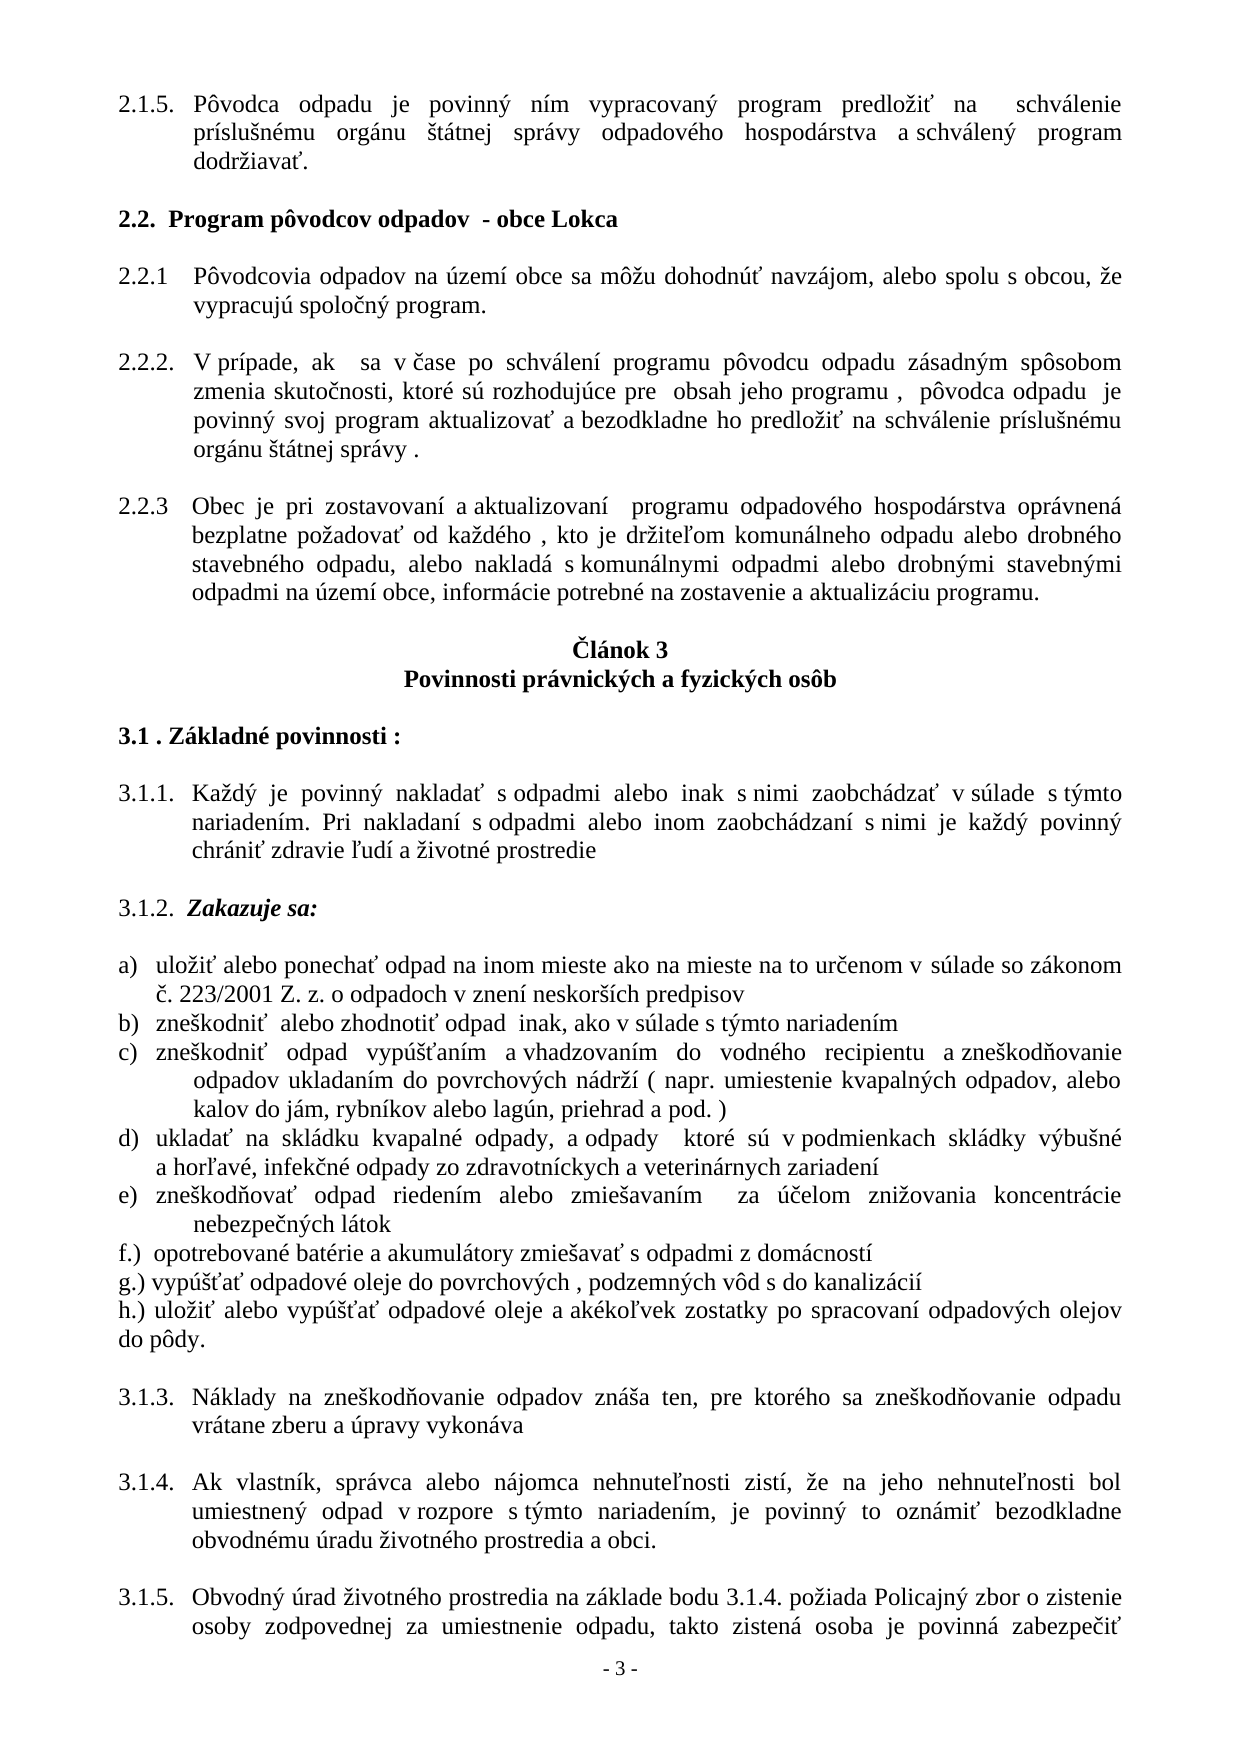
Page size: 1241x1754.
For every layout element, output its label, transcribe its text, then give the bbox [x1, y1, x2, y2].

text 2.2.3 Obec je pri zostavovaní a aktualizovaní programu odpadového hospodárstva oprávnená bezplatne požadovať od každého , kto je držiteľom komunálneho odpadu alebo drobného stavebného odpadu, alebo nakladá s komunálnymi odpadmi alebo drobnými stavebnými odpadmi na území obce, informácie potrebné na zostavenie a aktualizáciu programu. [118, 491, 1122, 606]
list ukladať na skládku kvapalné odpady, a odpady ktoré sú v podmienkach skládky výbušné a horľavé, infekčné odpady zo zdravotníckych a veterinárnych zariadení [118, 1123, 1122, 1180]
text Povinnosti právnických a fyzických osôb [118, 664, 1122, 692]
list Pôvodcovia odpadov na území obce sa môžu dohodnúť navzájom, alebo spolu s obcou, že vypracujú spoločný program. [118, 261, 1122, 319]
text h.) uložiť alebo vypúšťať odpadové oleje a akékoľvek zostatky po spracovaní odpadových olejov do pôdy. [118, 1295, 1122, 1353]
list zneškodňovať odpad riedením alebo zmiešavaním za účelom znižovania koncentrácie nebezpečných látok [118, 1180, 1122, 1238]
text g.) vypúšťať odpadové oleje do povrchových , podzemných vôd s do kanalizácií [118, 1267, 1122, 1295]
list uložiť alebo ponechať odpad na inom mieste ako na mieste na to určenom v súlade so zákonom č. 223/2001 Z. z. o odpadoch v znení neskorších predpisov [118, 950, 1122, 1008]
list zneškodniť alebo zhodnotiť odpad inak, ako v súlade s týmto nariadením [118, 1008, 1122, 1037]
text 3.1 . Základné povinnosti : [118, 721, 1122, 750]
list zneškodniť odpad vypúšťaním a vhadzovaním do vodného recipientu a zneškodňovanie odpadov ukladaním do povrchových nádrží ( napr. umiestenie kvapalných odpadov, alebo kalov do jám, rybníkov alebo lagún, priehrad a pod. ) [118, 1037, 1122, 1123]
text 3.1.2. Zakazuje sa: [118, 893, 1122, 922]
text 2.2. Program pôvodcov odpadov - obce Lokca [118, 204, 1122, 232]
list V prípade, ak sa v čase po schválení programu pôvodcu odpadu zásadným spôsobom zmenia skutočnosti, ktoré sú rozhodujúce pre obsah jeho programu , pôvodca odpadu je povinný svoj program aktualizovať a bezodkladne ho predložiť na schválenie príslušnému orgánu štátnej správy . [118, 347, 1122, 462]
text 3.1.1. Každý je povinný nakladať s odpadmi alebo inak s nimi zaobchádzať v súlade s týmto nariadením. Pri nakladaní s odpadmi alebo inom zaobchádzaní s nimi je každý povinný chrániť zdravie ľudí a životné prostredie [118, 778, 1122, 864]
list Pôvodca odpadu je povinný ním vypracovaný program predložiť na schválenie príslušnému orgánu štátnej správy odpadového hospodárstva a schválený program dodržiavať. [118, 89, 1122, 175]
text Článok 3 [118, 635, 1122, 664]
text 3.1.4. Ak vlastník, správca alebo nájomca nehnuteľnosti zistí, že na jeho nehnuteľnosti bol umiestnený odpad v rozpore s týmto nariadením, je povinný to oznámiť bezodkladne obvodnému úradu životného prostredia a obci. [118, 1467, 1122, 1553]
text f.) opotrebované batérie a akumulátory zmiešavať s odpadmi z domácností [118, 1238, 1122, 1267]
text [118, 1582, 1122, 1640]
text 3.1.3. Náklady na zneškodňovanie odpadov znáša ten, pre ktorého sa zneškodňovanie odpadu vrátane zberu a úpravy vykonáva [118, 1382, 1122, 1439]
